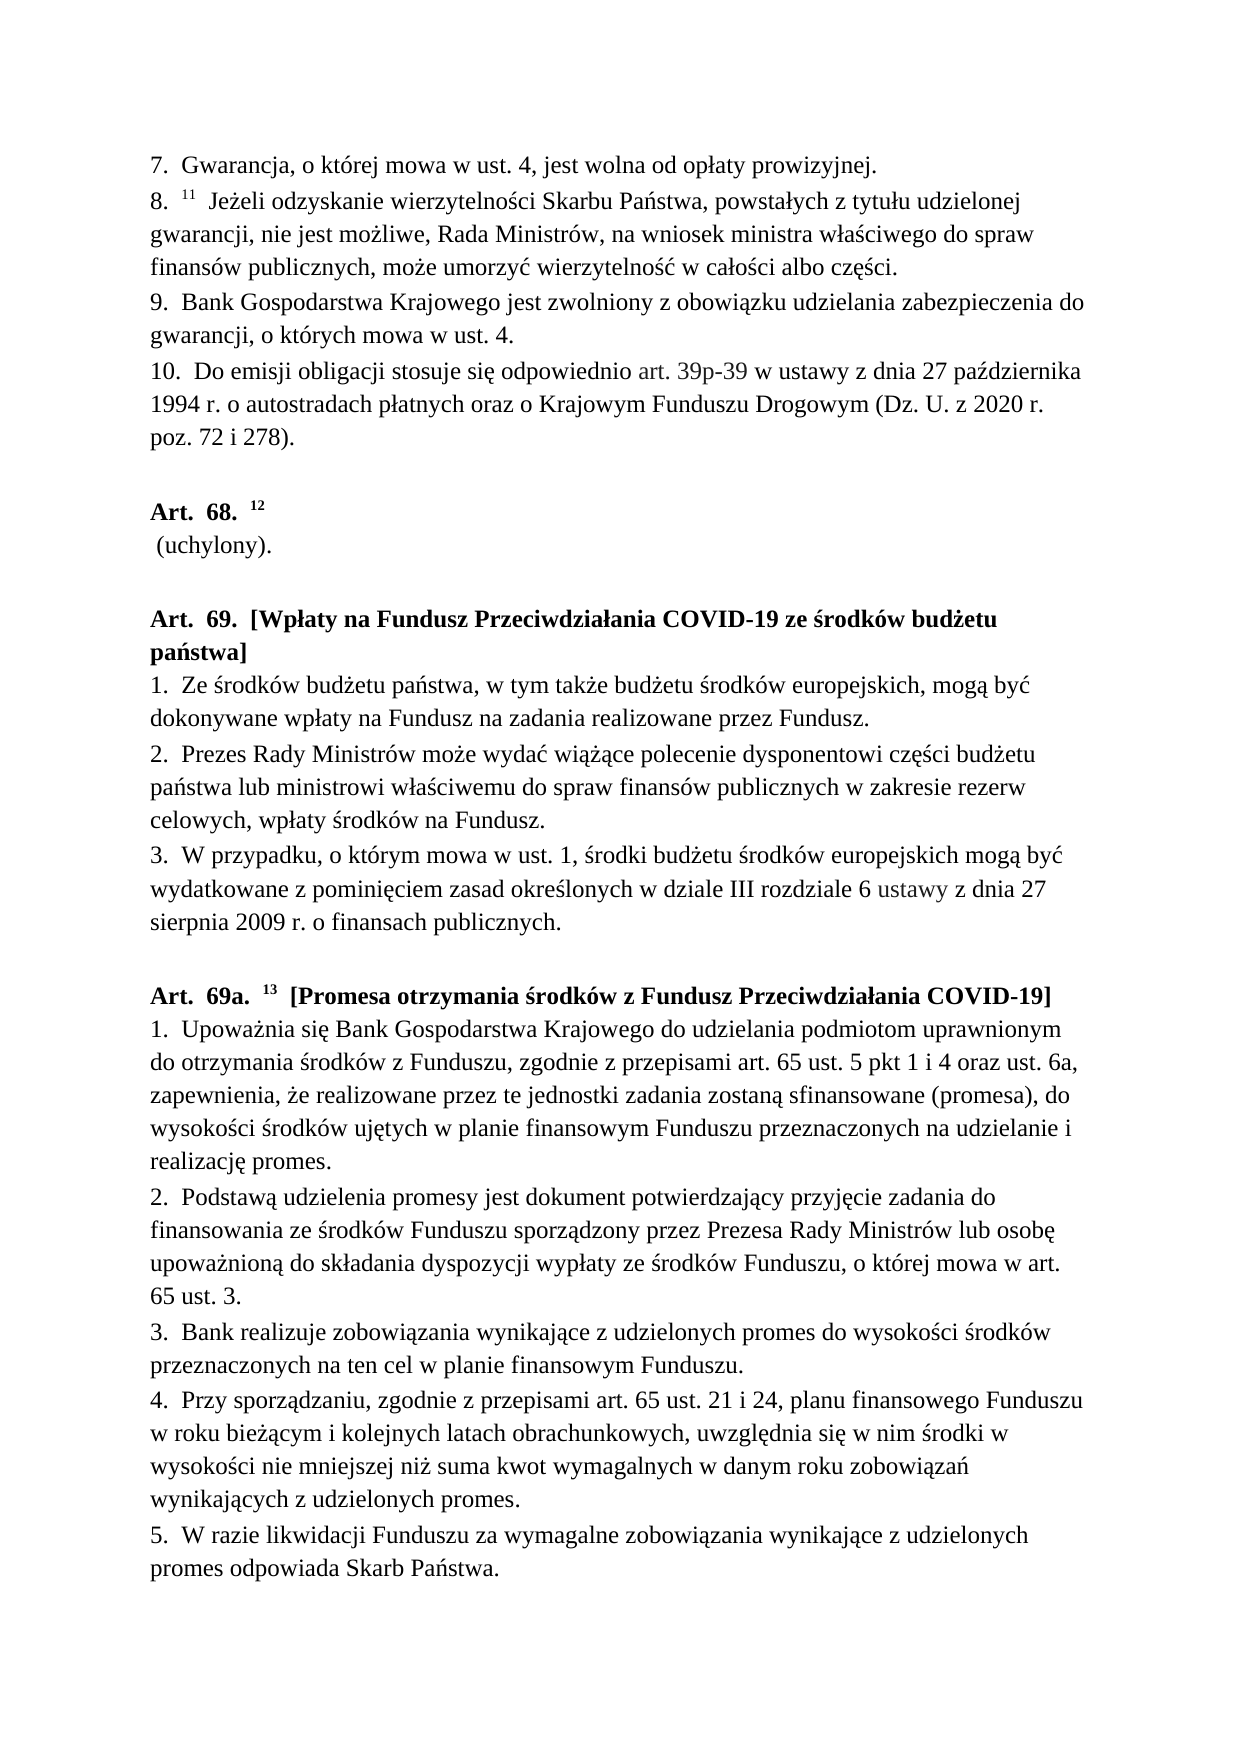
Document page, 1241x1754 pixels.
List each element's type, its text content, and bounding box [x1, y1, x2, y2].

text (uchylony). [150, 530, 1090, 558]
text 7. Gwarancja, o której mowa w ust. 4, jest wolna od opłaty prowizyjnej. [150, 150, 1090, 179]
text 2. Prezes Rady Ministrów może wydać wiążące polecenie dysponentowi części budżetu państwa lub ministrowi właściwemu do spraw finansów publicznych w zakresie rezerw celowych, wpłaty środków na Fundusz. [150, 739, 1090, 834]
text 1. Upoważnia się Bank Gospodarstwa Krajowego do udzielania podmiotom uprawnionym do otrzymania środków z Funduszu, zgodnie z przepisami art. 65 ust. 5 pkt 1 i 4 oraz ust. 6a, zapewnienia, że realizowane przez te jednostki zadania zostaną sfinansowane (promesa), do wysokości środków ujętych w planie finansowym Funduszu przeznaczonych na udzielanie i realizację promes. [150, 1014, 1090, 1175]
text 3. Bank realizuje zobowiązania wynikające z udzielonych promes do wysokości środków przeznaczonych na ten cel w planie finansowym Funduszu. [150, 1317, 1090, 1378]
text 3. W przypadku, o którym mowa w ust. 1, środki budżetu środków europejskich mogą być wydatkowane z pominięciem zasad określonych w dziale III rozdziale 6 ustawy z dnia 27 sierpnia 2009 r. o finansach publicznych. [150, 841, 1090, 935]
text 2. Podstawą udzielenia promesy jest dokument potwierdzający przyjęcie zadania do finansowania ze środków Funduszu sporządzony przez Prezesa Rady Ministrów lub osobę upoważnioną do składania dyspozycji wypłaty ze środków Funduszu, o której mowa w art. 65 ust. 3. [150, 1182, 1090, 1310]
text 10. Do emisji obligacji stosuje się odpowiednio art. 39p-39 w ustawy z dnia 27 października 1994 r. o autostradach płatnych oraz o Krajowym Funduszu Drogowym (Dz. U. z 2020 r. poz. 72 i 278). [150, 356, 1090, 451]
text 5. W razie likwidacji Funduszu za wymagalne zobowiązania wynikające z udzielonych promes odpowiada Skarb Państwa. [150, 1520, 1090, 1582]
text Art. 69. [Wpłaty na Fundusz Przeciwdziałania COVID-19 ze środków budżetu państwa] [150, 604, 1090, 666]
text 1. Ze środków budżetu państwa, w tym także budżetu środków europejskich, mogą być dokonywane wpłaty na Fundusz na zadania realizowane przez Fundusz. [150, 670, 1090, 732]
text 4. Przy sporządzaniu, zgodnie z przepisami art. 65 ust. 21 i 24, planu finansowego Funduszu w roku bieżącym i kolejnych latach obrachunkowych, uwzględnia się w nim środki w wysokości nie mniejszej niż suma kwot wymagalnych w danym roku zobowiązań wynikających z udzielonych promes. [150, 1385, 1090, 1513]
text 8. 11 Jeżeli odzyskanie wierzytelności Skarbu Państwa, powstałych z tytułu udzielonej gwarancji, nie jest możliwe, Rada Ministrów, na wniosek ministra właściwego do spraw finansów publicznych, może umorzyć wierzytelność w całości albo części. [150, 186, 1090, 281]
text 9. Bank Gospodarstwa Krajowego jest zwolniony z obowiązku udzielania zabezpieczenia do gwarancji, o których mowa w ust. 4. [150, 287, 1090, 349]
text Art. 68. 12 [150, 497, 1090, 525]
text Art. 69a. 13 [Promesa otrzymania środków z Fundusz Przeciwdziałania COVID-19] [150, 981, 1090, 1010]
